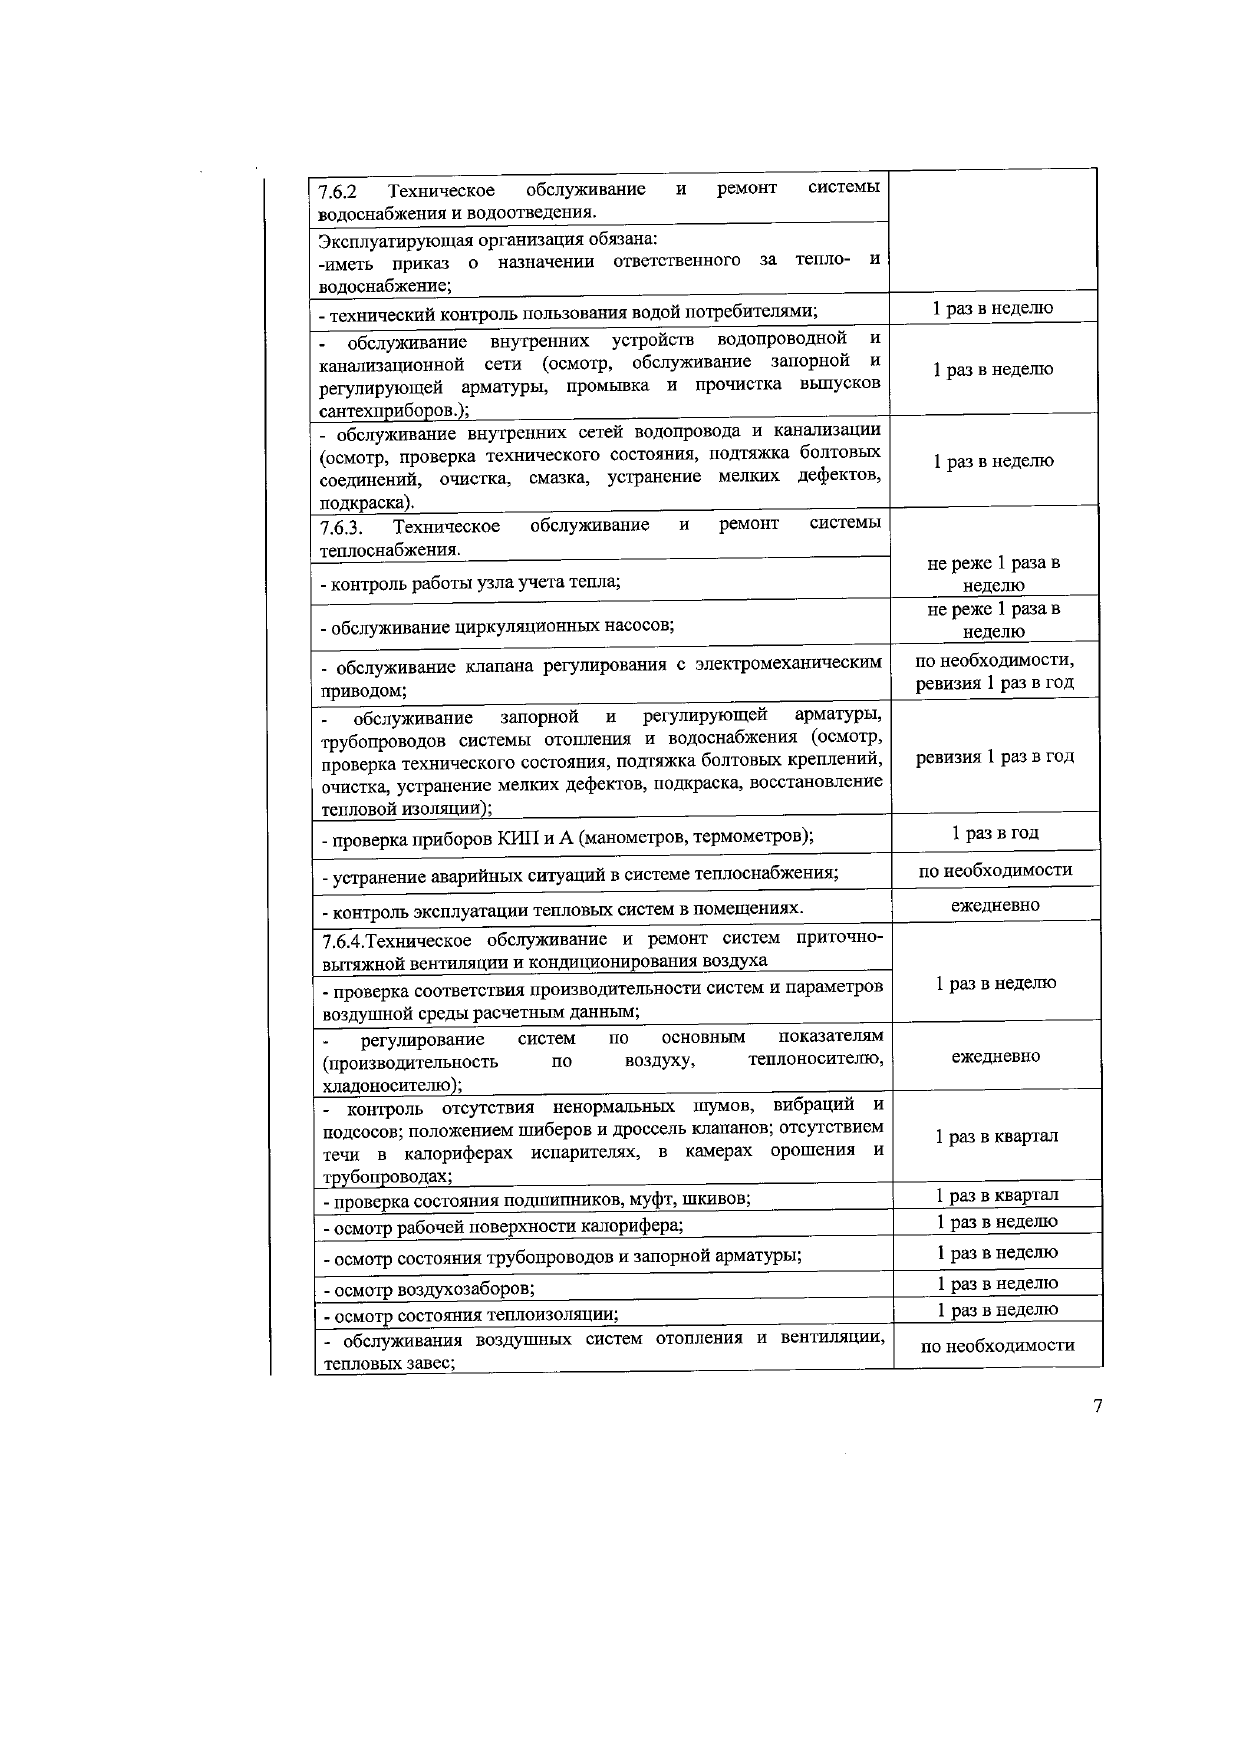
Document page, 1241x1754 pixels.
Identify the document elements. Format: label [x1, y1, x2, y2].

picture [177, 118, 1152, 1497]
